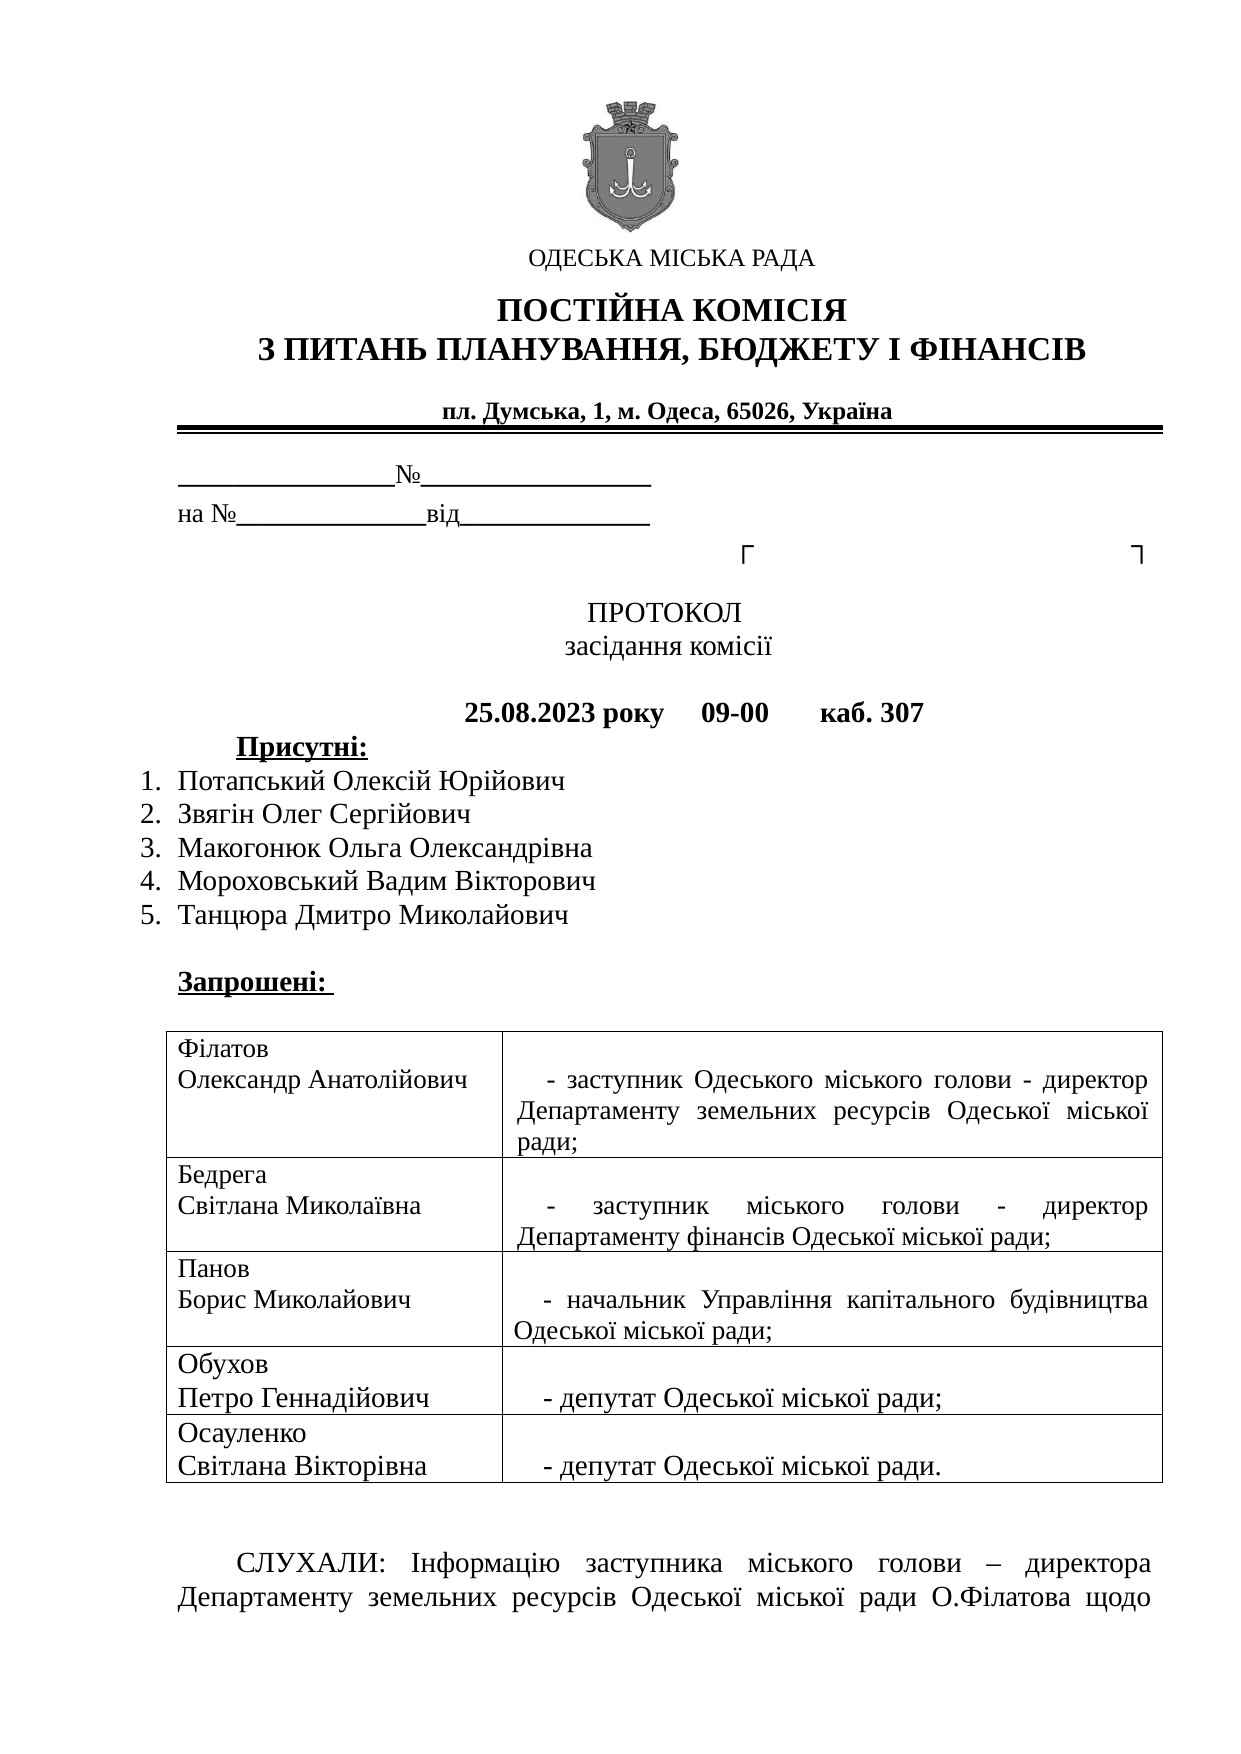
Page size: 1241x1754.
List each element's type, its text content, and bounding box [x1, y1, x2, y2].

table_cell Осауленко Світлана Вікторівна [167, 1415, 502, 1482]
text 25.08.2023 року 09-00 каб. 307 [177, 696, 1152, 729]
table_cell - заступник міського голови - директор Департаменту фінансів Одеської міської ради; [503, 1158, 1162, 1251]
text ________________№_________________ [171, 458, 1152, 489]
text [177, 1545, 1152, 1612]
table_cell - депутат Одеської міської ради. [503, 1415, 1162, 1482]
table_header пл. Думська, 1, м. Одеса, 65026, Україна [177, 367, 1163, 425]
list Мороховський Вадим Вікторович [140, 863, 1152, 897]
table_header Філатов Олександр Анатолійович [167, 1032, 502, 1157]
list Звягін Олег Сергійович [140, 796, 1152, 830]
table_cell - депутат Одеської міської ради; [503, 1347, 1162, 1414]
text ОДЕСЬКА МІСЬКА РАДА [177, 243, 1167, 271]
text ┌ ┐ [177, 528, 1152, 561]
list Потапський Олексій Юрійович [140, 763, 1152, 796]
table_cell Панов Борис Миколайович [167, 1252, 502, 1346]
table_cell - начальник Управління капітального будівництва Одеської міської ради; [503, 1252, 1162, 1346]
table_header - заступник Одеського міського голови - директор Департаменту земельних ресурсів Одеської міської ради; [503, 1032, 1162, 1157]
text ПРОТОКОЛ [177, 595, 1152, 628]
text Запрошені: [177, 964, 1152, 997]
table_cell Обухов Петро Геннадійович [167, 1347, 502, 1414]
text ПОСТІЙНА КОМІСІЯ [177, 291, 1167, 329]
text З ПИТАНЬ ПЛАНУВАННЯ, БЮДЖЕТУ І ФІНАНСІВ [177, 329, 1167, 367]
table_cell Бедрега Світлана Миколаївна [167, 1158, 502, 1251]
text на №______________від______________ [177, 497, 1163, 528]
picture [581, 93, 679, 233]
text Присутні: [177, 729, 1152, 763]
text засідання комісії [177, 628, 1152, 662]
list Танцюра Дмитро Миколайович [140, 897, 1152, 930]
list Макогонюк Ольга Олександрівна [140, 830, 1152, 863]
